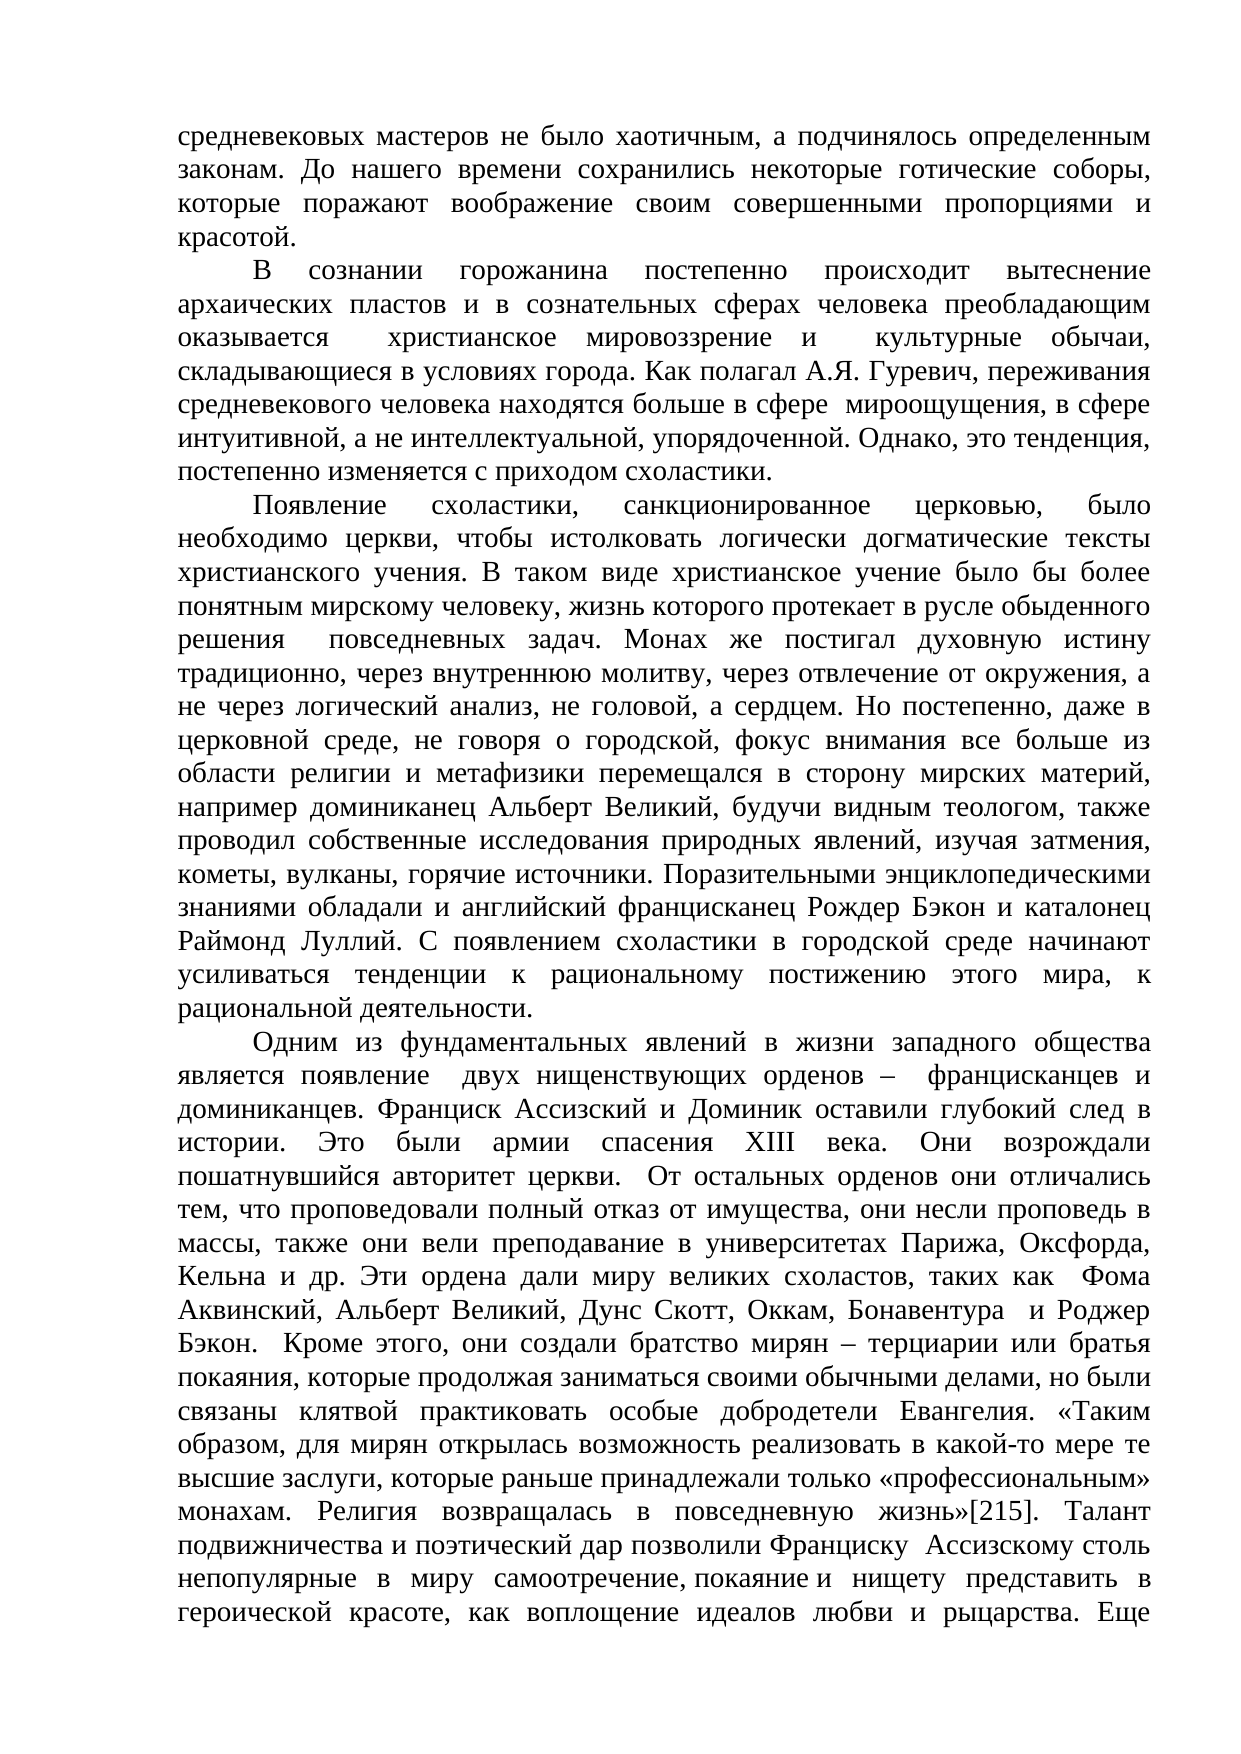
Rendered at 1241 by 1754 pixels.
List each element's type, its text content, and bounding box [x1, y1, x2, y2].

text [177, 1024, 1152, 1627]
text В сознании горожанина постепенно происходит вытеснение архаических пластов и в сознательных сферах человека преобладающим оказывается христианское мировоззрение и культурные обычаи, складывающиеся в условиях города. Как полагал А.Я. Гуревич, переживания средневекового человека находятся больше в сфере мироощущения, в сфере интуитивной, а не интеллектуальной, упорядоченной. Однако, это тенденция, постепенно изменяется с приходом схоластики. [177, 252, 1152, 487]
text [177, 118, 1152, 252]
text Появление схоластики, санкционированное церковью, было необходимо церкви, чтобы истолковать логически догматические тексты христианского учения. В таком виде христианское учение было бы более понятным мирскому человеку, жизнь которого протекает в русле обыденного решения повседневных задач. Монах же постигал духовную истину традиционно, через внутреннюю молитву, через отвлечение от окружения, а не через логический анализ, не головой, а сердцем. Но постепенно, даже в церковной среде, не говоря о городской, фокус внимания все больше из области религии и метафизики перемещался в сторону мирских материй, например доминиканец Альберт Великий, будучи видным теологом, также проводил собственные исследования природных явлений, изучая затмения, кометы, вулканы, горячие источники. Поразительными энциклопедическими знаниями обладали и английский францисканец Рождер Бэкон и каталонец Раймонд Луллий. С появлением схоластики в городской среде начинают усиливаться тенденции к рациональному постижению этого мира, к рациональной деятельности. [177, 487, 1152, 1024]
